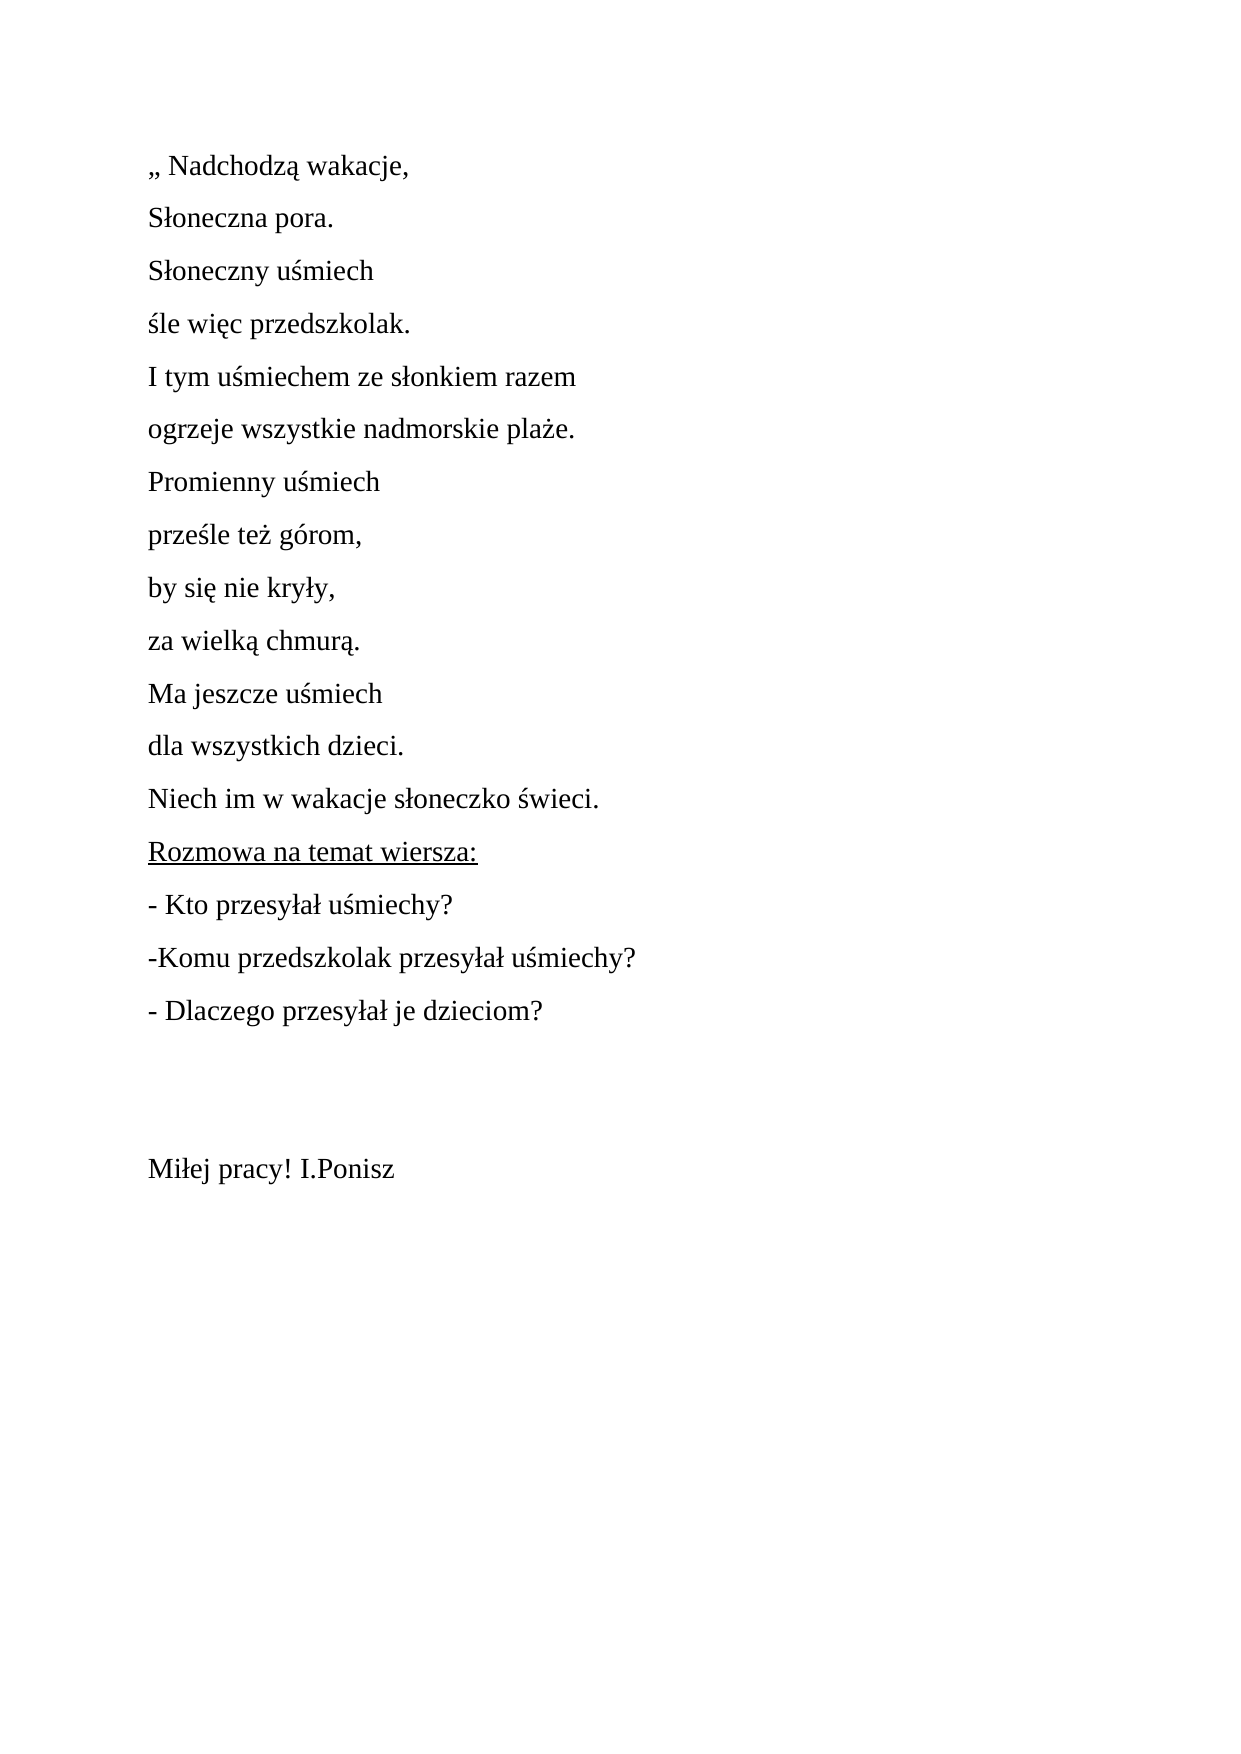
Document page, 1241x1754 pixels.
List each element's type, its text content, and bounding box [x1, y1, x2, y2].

text śle więc przedszkolak. [148, 306, 1093, 339]
text „ Nadchodzą wakacje, [148, 148, 1093, 181]
text prześle też górom, [148, 517, 1093, 551]
text Słoneczna pora. [148, 200, 1093, 234]
text - Dlaczego przesyłał je dzieciom? [148, 993, 1093, 1026]
text Słoneczny uśmiech [148, 253, 1093, 287]
text -Komu przedszkolak przesyłał uśmiechy? [148, 940, 1093, 973]
text I tym uśmiechem ze słonkiem razem [148, 359, 1093, 392]
text Rozmowa na temat wiersza: [148, 834, 1093, 868]
text Miłej pracy! I.Ponisz [148, 1151, 1093, 1184]
text ogrzeje wszystkie nadmorskie plaże. [148, 412, 1093, 445]
text Promienny uśmiech [148, 464, 1093, 498]
text za wielką chmurą. [148, 623, 1093, 656]
text by się nie kryły, [148, 570, 1093, 604]
text dla wszystkich dzieci. [148, 728, 1093, 762]
text - Kto przesyłał uśmiechy? [148, 887, 1093, 921]
text Ma jeszcze uśmiech [148, 676, 1093, 709]
text Niech im w wakacje słoneczko świeci. [148, 781, 1093, 815]
